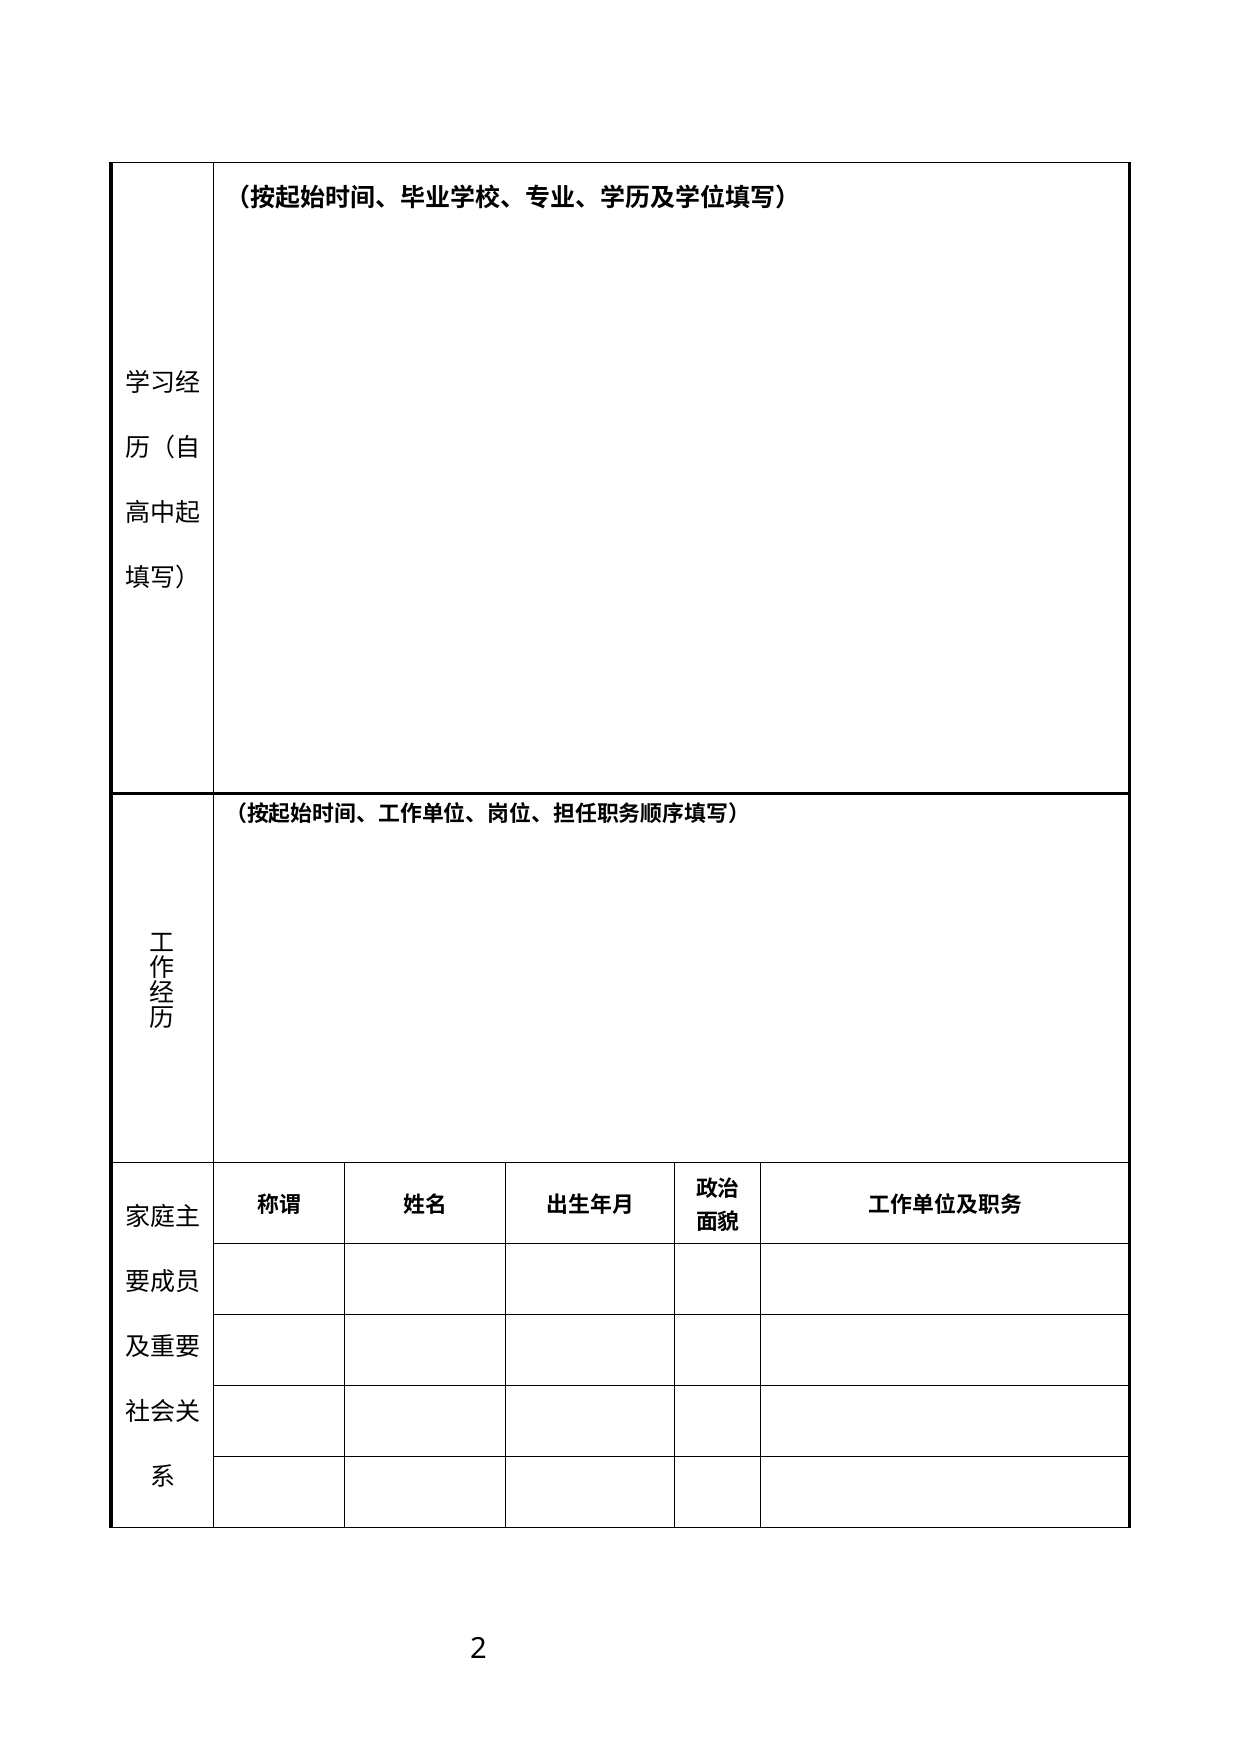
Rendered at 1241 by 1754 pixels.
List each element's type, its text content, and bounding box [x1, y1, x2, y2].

table_cell [345, 1315, 505, 1385]
table_cell （按起始时间、工作单位、岗位、担任职务顺序填写） [214, 795, 1128, 1162]
table_cell 称谓 [214, 1163, 344, 1243]
table_cell [761, 1457, 1128, 1527]
table_cell 政治面貌 [675, 1163, 760, 1243]
table_cell [675, 1244, 760, 1314]
table_cell [345, 1386, 505, 1456]
table_cell [506, 1244, 674, 1314]
table_cell [214, 1386, 344, 1456]
table_cell 姓名 [345, 1163, 505, 1243]
table_cell [761, 1386, 1128, 1456]
table_cell 学习经历（自高中起填写） [113, 163, 213, 792]
table_cell [675, 1457, 760, 1527]
table_cell 工作经历 [113, 795, 213, 1162]
table_cell [345, 1457, 505, 1527]
table_cell 出生年月 [506, 1163, 674, 1243]
table_cell [761, 1315, 1128, 1385]
table_cell [506, 1457, 674, 1527]
table_cell [506, 1315, 674, 1385]
table_cell （按起始时间、毕业学校、专业、学历及学位填写） [214, 163, 1128, 792]
table_cell 工作单位及职务 [761, 1163, 1128, 1243]
table_cell [214, 1315, 344, 1385]
table_cell [506, 1386, 674, 1456]
table_cell 家庭主要成员及重要社会关系 [113, 1163, 213, 1527]
table_cell [214, 1244, 344, 1314]
table_cell [675, 1386, 760, 1456]
table_cell [214, 1457, 344, 1527]
table_cell [345, 1244, 505, 1314]
table_cell [761, 1244, 1128, 1314]
table_cell [675, 1315, 760, 1385]
